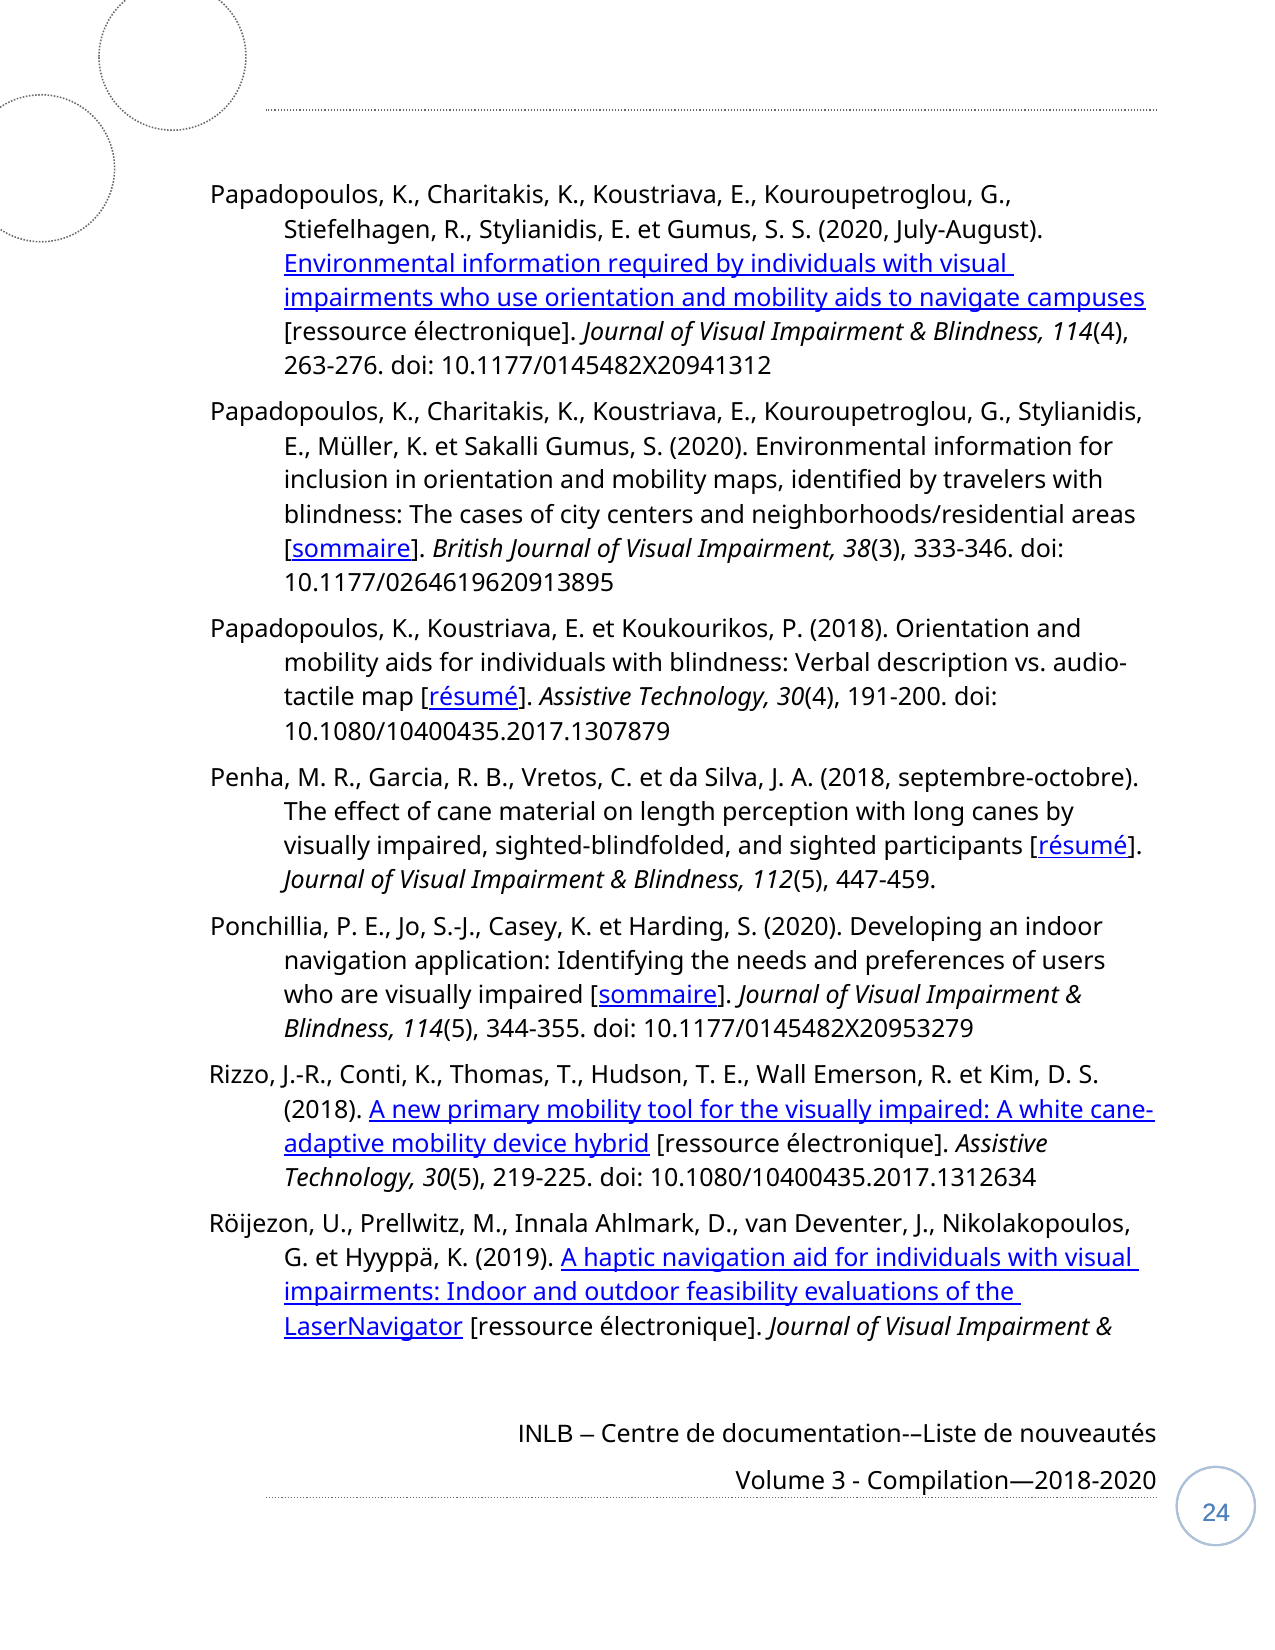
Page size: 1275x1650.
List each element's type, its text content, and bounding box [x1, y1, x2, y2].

text Ponchillia, P. E., Jo, S.-J., Casey, K. et Harding, S. (2020). Developing an indoor navigation application: Identifying the needs and preferences of users who are visually impaired [sommaire]. Journal of Visual Impairment & Blindness, 114(5), 344-355. doi: 10.1177/0145482X20953279 [210, 908, 1157, 1045]
text Papadopoulos, K., Koustriava, E. et Koukourikos, P. (2018). Orientation and mobility aids for individuals with blindness: Verbal description vs. audio-tactile map [résumé]. Assistive Technology, 30(4), 191-200. doi: 10.1080/10400435.2017.1307879 [210, 611, 1157, 747]
text Penha, M. R., Garcia, R. B., Vretos, C. et da Silva, J. A. (2018, septembre-octobre). The effect of cane material on length perception with long canes by visually impaired, sighted-blindfolded, and sighted participants [résumé]. Journal of Visual Impairment & Blindness, 112(5), 447-459. [210, 760, 1157, 896]
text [208, 1206, 1157, 1342]
text Rizzo, J.-R., Conti, K., Thomas, T., Hudson, T. E., Wall Emerson, R. et Kim, D. S. (2018). A new primary mobility tool for the visually impaired: A white cane-adaptive mobility device hybrid [ressource électronique]. Assistive Technology, 30(5), 219-225. doi: 10.1080/10400435.2017.1312634 [208, 1057, 1157, 1193]
text Papadopoulos, K., Charitakis, K., Koustriava, E., Kouroupetroglou, G., Stylianidis, E., Müller, K. et Sakalli Gumus, S. (2020). Environmental information for inclusion in orientation and mobility maps, identified by travelers with blindness: The cases of city centers and neighborhoods/residential areas [sommaire]. British Journal of Visual Impairment, 38(3), 333-346. doi: 10.1177/0264619620913895 [210, 394, 1157, 598]
text Papadopoulos, K., Charitakis, K., Koustriava, E., Kouroupetroglou, G., Stiefelhagen, R., Stylianidis, E. et Gumus, S. S. (2020, July-August). Environmental information required by individuals with visual impairments who use orientation and mobility aids to navigate campuses [ressource électronique]. Journal of Visual Impairment & Blindness, 114(4), 263-276. doi: 10.1177/0145482X20941312 [210, 177, 1157, 382]
